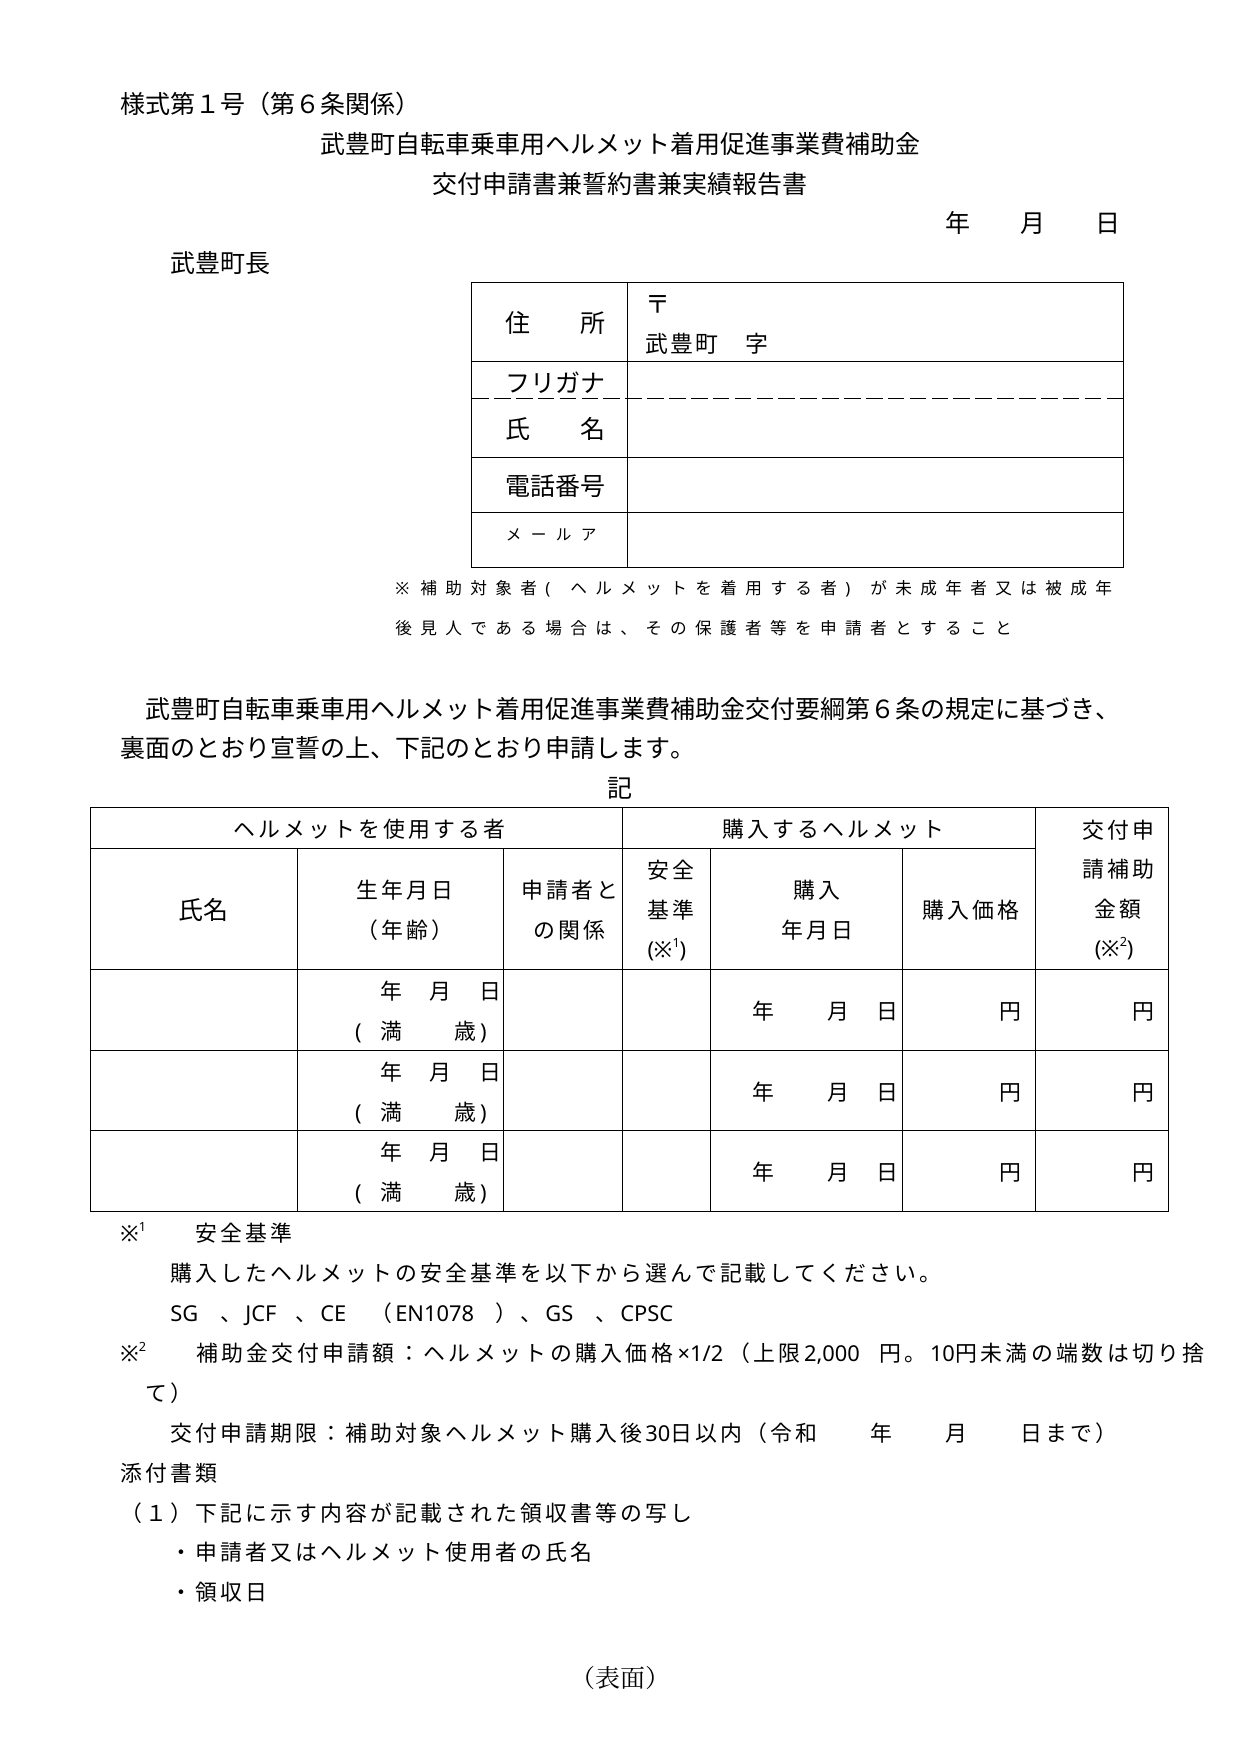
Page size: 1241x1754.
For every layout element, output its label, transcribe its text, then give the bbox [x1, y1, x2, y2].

table_cell [504, 1131, 622, 1211]
table_cell [628, 513, 1123, 567]
table_cell 電話番号 [472, 458, 627, 512]
table_cell [91, 970, 297, 1049]
table_cell 氏 名 [472, 398, 627, 457]
text 交付申請書兼誓約書兼実績報告書 [120, 162, 1120, 202]
table_header 交付申請補助金額 (※2) [1036, 808, 1168, 969]
table_cell [628, 362, 1123, 398]
table_cell 氏名 [91, 849, 297, 969]
table_cell 円 [1036, 1051, 1168, 1130]
table_cell 購入価格 [903, 849, 1035, 969]
text ※補助対象者(ヘルメットを着用する者)が未成年者又は被成年後見人である場合は、その保護者等を申請者とすること [371, 568, 1120, 647]
text ・申請者又はヘルメット使用者の氏名 [145, 1531, 1120, 1571]
table_cell フリガナ [472, 362, 627, 398]
table_header 〒 武豊町 字 [628, 283, 1123, 361]
text 購入したヘルメットの安全基準を以下から選んで記載してください。 [126, 1252, 1209, 1292]
table_cell 円 [1036, 1131, 1168, 1211]
table_cell [504, 1051, 622, 1130]
table_cell 円 [903, 1051, 1035, 1130]
text 様式第１号（第６条関係） [120, 82, 1120, 122]
table_cell 年 月 日 (満 歳) [298, 970, 503, 1049]
subtitle 記 [120, 767, 1120, 807]
table_cell 年 月 日 (満 歳) [298, 1051, 503, 1130]
table_cell 安全 基準 (※1) [623, 849, 710, 969]
table_cell 円 [1036, 970, 1168, 1049]
list 下記に示す内容が記載された領収書等の写し [120, 1491, 1120, 1531]
text SG、JCF、CE（EN1078）、GS、CPSC [126, 1292, 1209, 1332]
table_cell [623, 970, 710, 1049]
table_cell 円 [903, 1131, 1035, 1211]
text ※2 補助金交付申請額：ヘルメットの購入価格×1/2（上限2,000円。10円未満の端数は切り捨て） [101, 1332, 1209, 1412]
text 武豊町自転車乗車用ヘルメット着用促進事業費補助金交付要綱第６条の規定に基づき、裏面のとおり宣誓の上、下記のとおり申請します。 [120, 687, 1120, 767]
table_cell 年 月 日 [711, 1051, 902, 1130]
table_cell メールアドレス [472, 513, 627, 567]
text ・領収日 [145, 1571, 1120, 1611]
table_cell [628, 398, 1123, 457]
table_cell 申請者との関係 [504, 849, 622, 969]
table_cell 年 月 日 (満 歳) [298, 1131, 503, 1211]
table_header 購入するヘルメット [623, 808, 1035, 848]
table_header 住 所 [472, 283, 627, 361]
table_header ヘルメットを使用する者 [91, 808, 622, 848]
text 添付書類 [45, 1452, 1120, 1491]
text ※1 安全基準 [101, 1212, 1209, 1252]
table_cell 年 月 日 [711, 1131, 902, 1211]
table_cell [91, 1051, 297, 1130]
table_cell 生年月日 （年齢） [298, 849, 503, 969]
text 武豊町自転車乗車用ヘルメット着用促進事業費補助金 [120, 122, 1120, 162]
table_cell [623, 1051, 710, 1130]
table_cell 円 [903, 970, 1035, 1049]
table_cell [504, 970, 622, 1049]
text 交付申請期限：補助対象ヘルメット購入後30日以内（令和 年 月 日まで） [120, 1412, 1209, 1452]
text 年 月 日 [120, 202, 1120, 242]
table_cell 購入 年月日 [711, 849, 902, 969]
table_cell [623, 1131, 710, 1211]
table_cell [91, 1131, 297, 1211]
table_cell [628, 458, 1123, 512]
table_cell 年 月 日 [711, 970, 902, 1049]
text 武豊町長 [120, 242, 1120, 282]
